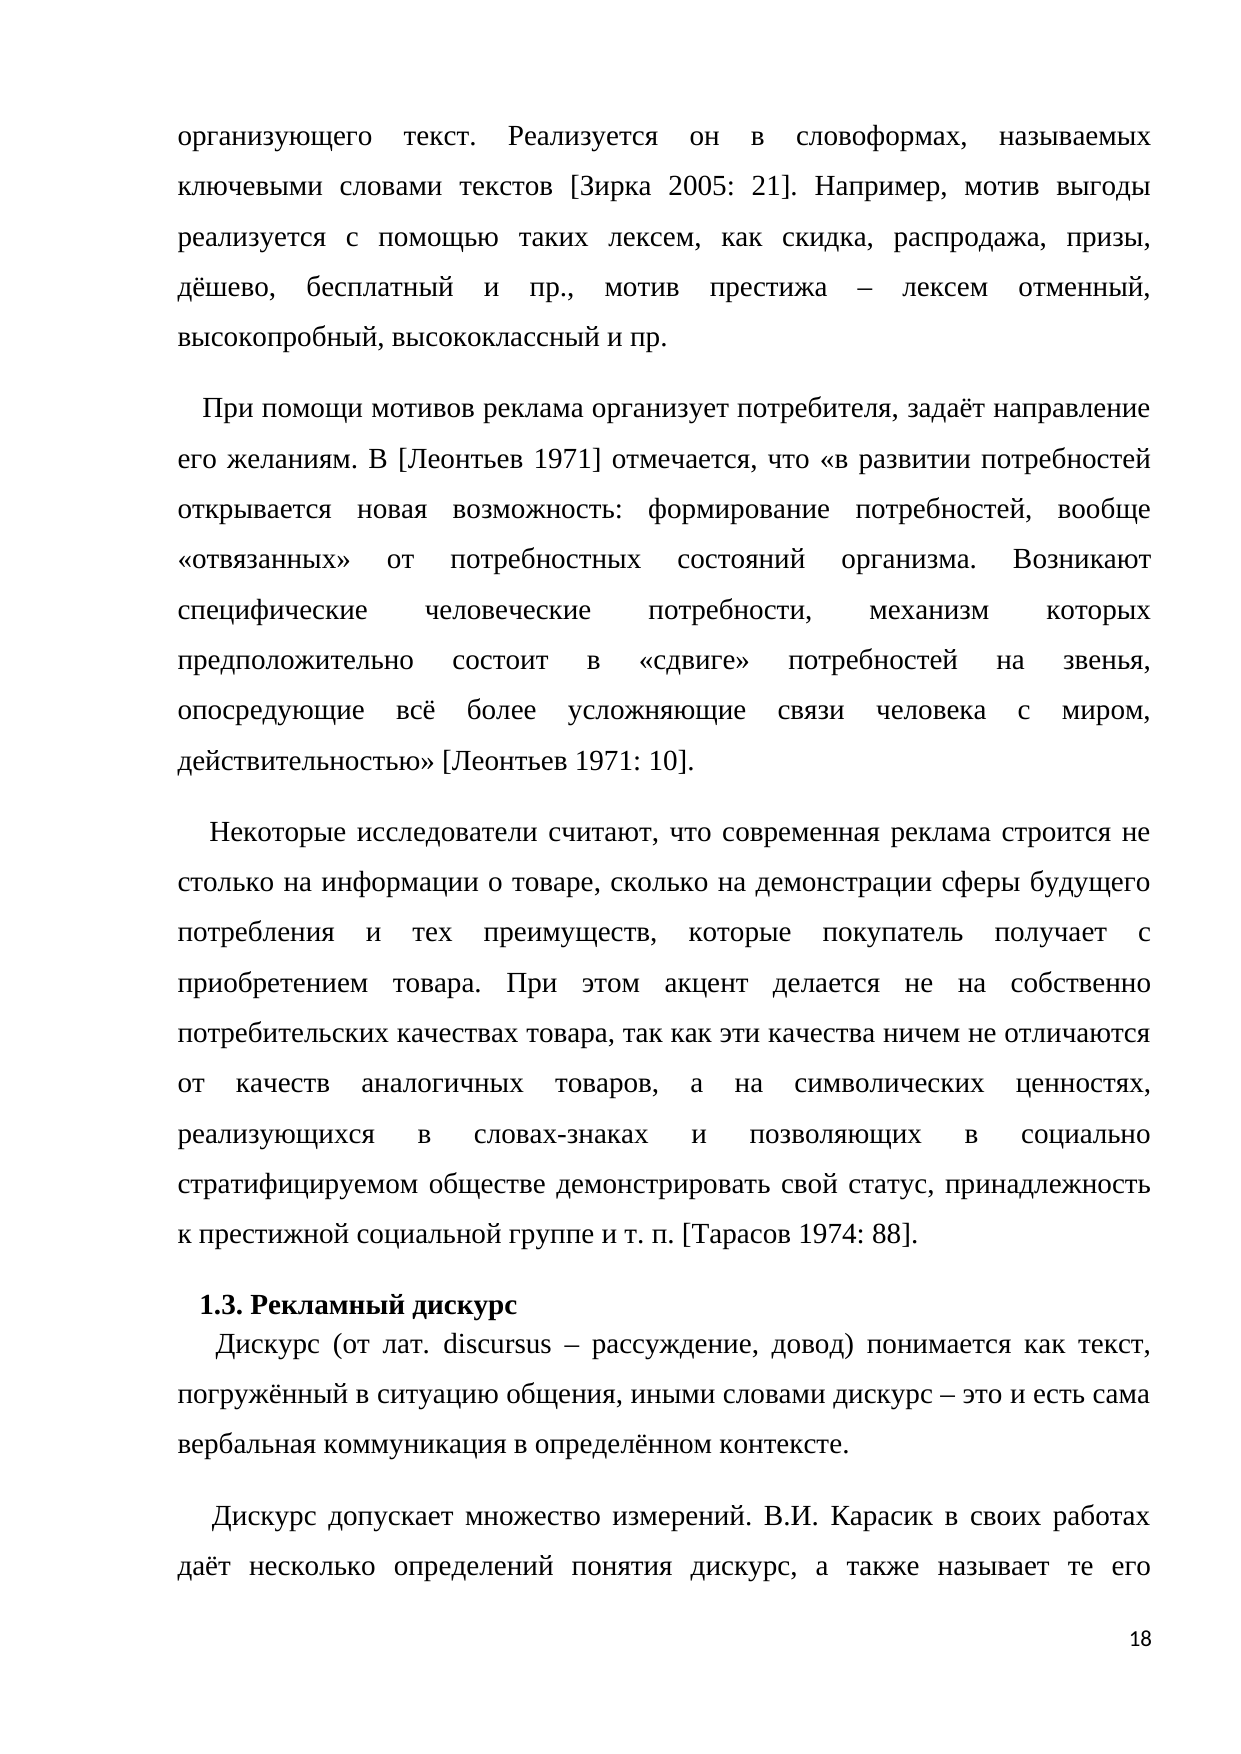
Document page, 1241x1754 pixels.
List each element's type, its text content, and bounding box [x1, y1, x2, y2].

text Некоторые исследователи считают, что современная реклама строится не столько на информации о товаре, сколько на демонстрации сферы будущего потребления и тех преимуществ, которые покупатель получает с приобретением товара. При этом акцент делается не на собственно потребительских качествах товара, так как эти качества ничем не отличаются от качеств аналогичных товаров, а на символических ценностях, реализующихся в словах-знаках и позволяющих в социально стратифицируемом обществе демонстрировать свой статус, принадлежность к престижной социальной группе и т. п. [Тарасов 1974: 88]. [177, 814, 1152, 1250]
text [177, 1498, 1152, 1582]
text При помощи мотивов реклама организует потребителя, задаёт направление его желаниям. В [Леонтьев 1971] отмечается, что «в развитии потребностей открывается новая возможность: формирование потребностей, вообще «отвязанных» от потребностных состояний организма. Возникают специфические человеческие потребности, механизм которых предположительно состоит в «сдвиге» потребностей на звенья, опосредующие всё более усложняющие связи человека с миром, действительностью» [Леонтьев 1971: 10]. [177, 391, 1152, 776]
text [177, 118, 1152, 353]
text Дискурс (от лат. discursus – рассуждение, довод) понимается как текст, погружённый в ситуацию общения, иными словами дискурс – это и есть сама вербальная коммуникация в определённом контексте. [177, 1326, 1152, 1460]
subtitle 1.3. Рекламный дискурс [177, 1287, 1152, 1321]
